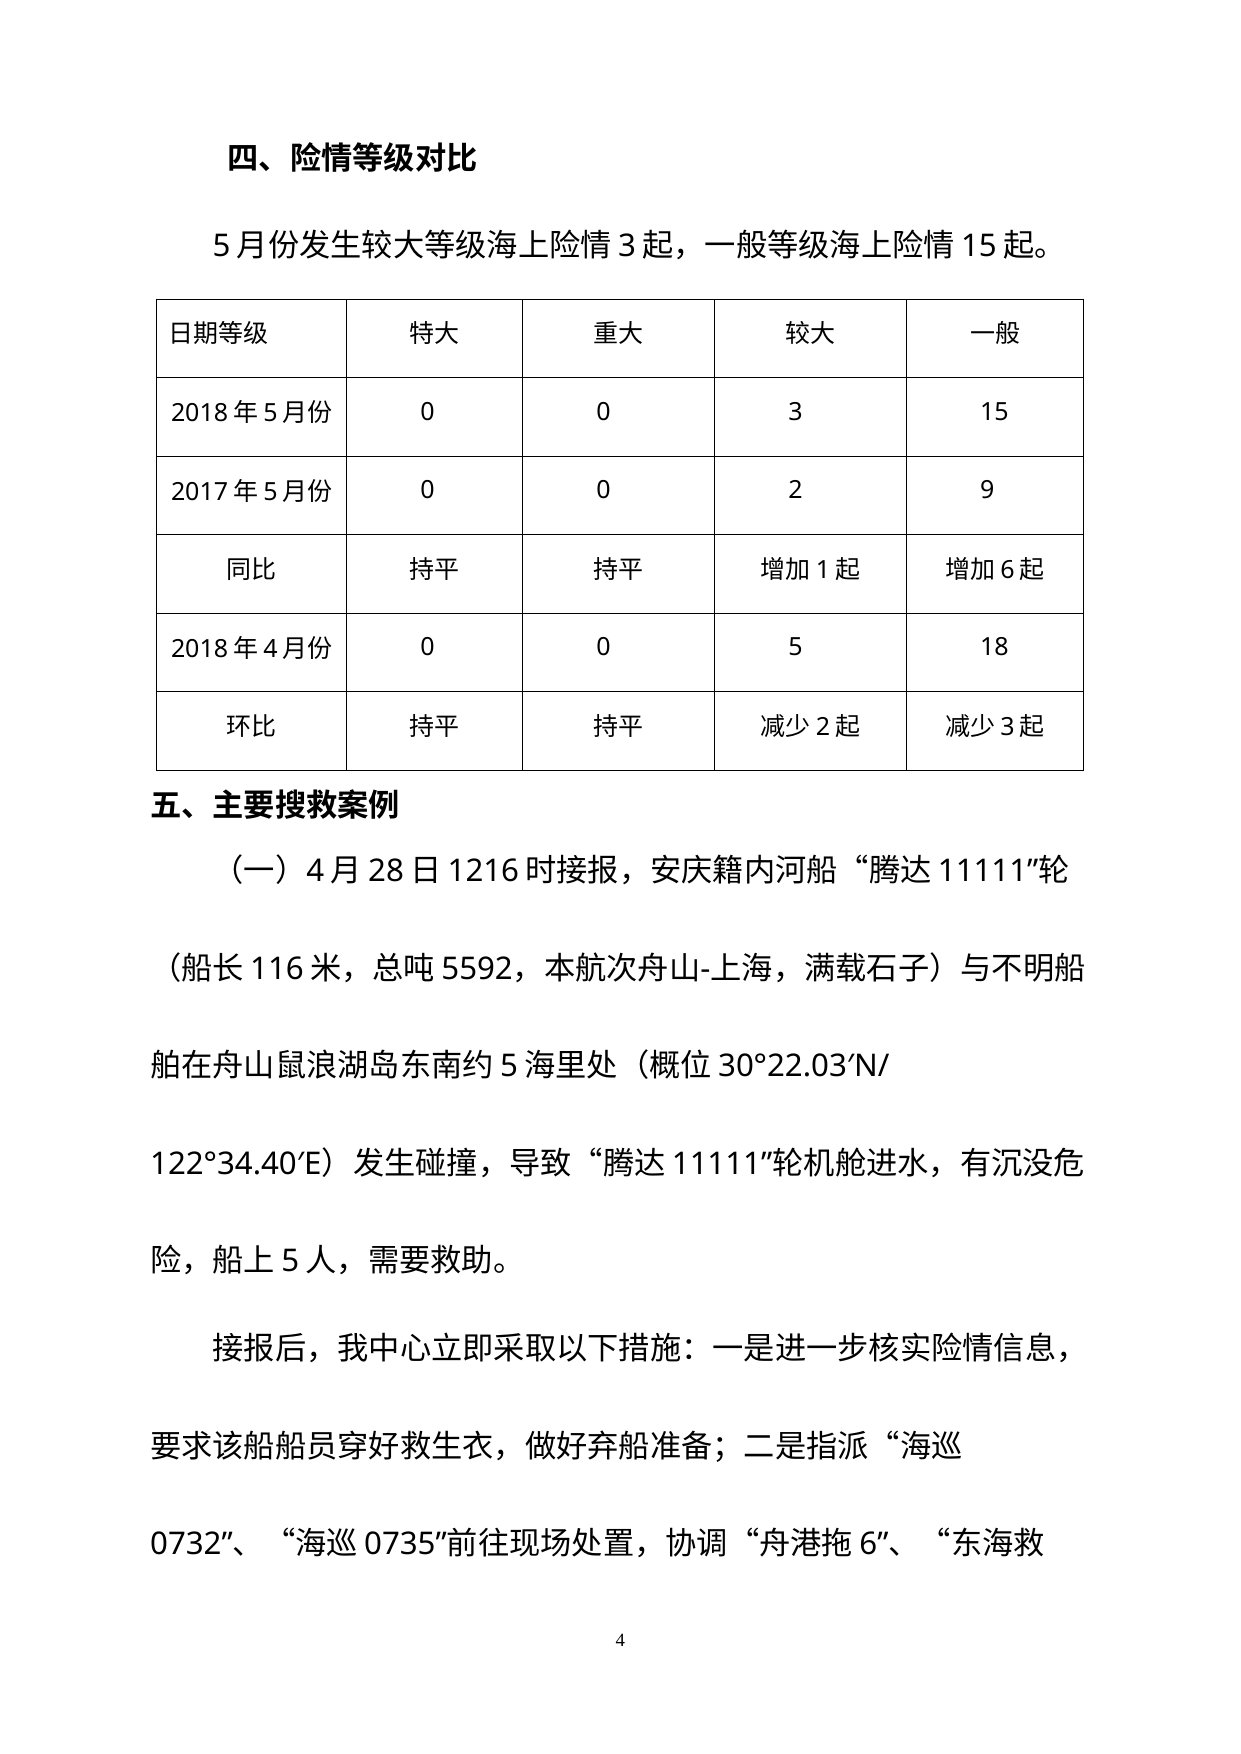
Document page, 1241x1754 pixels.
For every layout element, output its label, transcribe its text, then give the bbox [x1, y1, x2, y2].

table_cell 15 [907, 378, 1083, 456]
text 5月份发生较大等级海上险情3起，一般等级海上险情15起。 [150, 211, 1090, 276]
text 五、主要搜救案例 [150, 771, 1090, 836]
table_cell 减少2起 [715, 692, 906, 770]
table_header 日期等级 [157, 300, 346, 377]
table_cell 环比 [157, 692, 346, 770]
table_header 较大 [715, 300, 906, 377]
table_cell 0 [523, 614, 714, 691]
table_header 特大 [347, 300, 522, 377]
table_cell 5 [715, 614, 906, 691]
table_cell 3 [715, 378, 906, 456]
table_cell 增加6起 [907, 535, 1083, 613]
text （一）4月28日1216时接报，安庆籍内河船“腾达11111”轮（船长116米，总吨5592，本航次舟山-上海，满载石子）与不明船舶在舟山鼠浪湖岛东南约5海里处（概位30°22.03′N/122°34.40′E）发生碰撞，导致“腾达11111”轮机舱进水，有沉没危险，船上5人，需要救助。 [150, 836, 1090, 1291]
table_cell 持平 [347, 692, 522, 770]
table_header 一般 [907, 300, 1083, 377]
table_cell 18 [907, 614, 1083, 691]
table_cell 2 [715, 457, 906, 534]
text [150, 1313, 1090, 1573]
table_cell 减少3起 [907, 692, 1083, 770]
table_cell 同比 [157, 535, 346, 613]
table_cell 0 [347, 378, 522, 456]
table_cell 2018年5月份 [157, 378, 346, 456]
text 四、险情等级对比 [150, 123, 1090, 188]
table_cell 2018年4月份 [157, 614, 346, 691]
table_cell 持平 [523, 535, 714, 613]
table_cell 0 [523, 457, 714, 534]
table_cell 增加1起 [715, 535, 906, 613]
table_cell 2017年5月份 [157, 457, 346, 534]
table_cell 9 [907, 457, 1083, 534]
table_header 重大 [523, 300, 714, 377]
table_cell 0 [347, 457, 522, 534]
table_cell 0 [523, 378, 714, 456]
table_cell 持平 [523, 692, 714, 770]
table_cell 0 [347, 614, 522, 691]
table_cell 持平 [347, 535, 522, 613]
